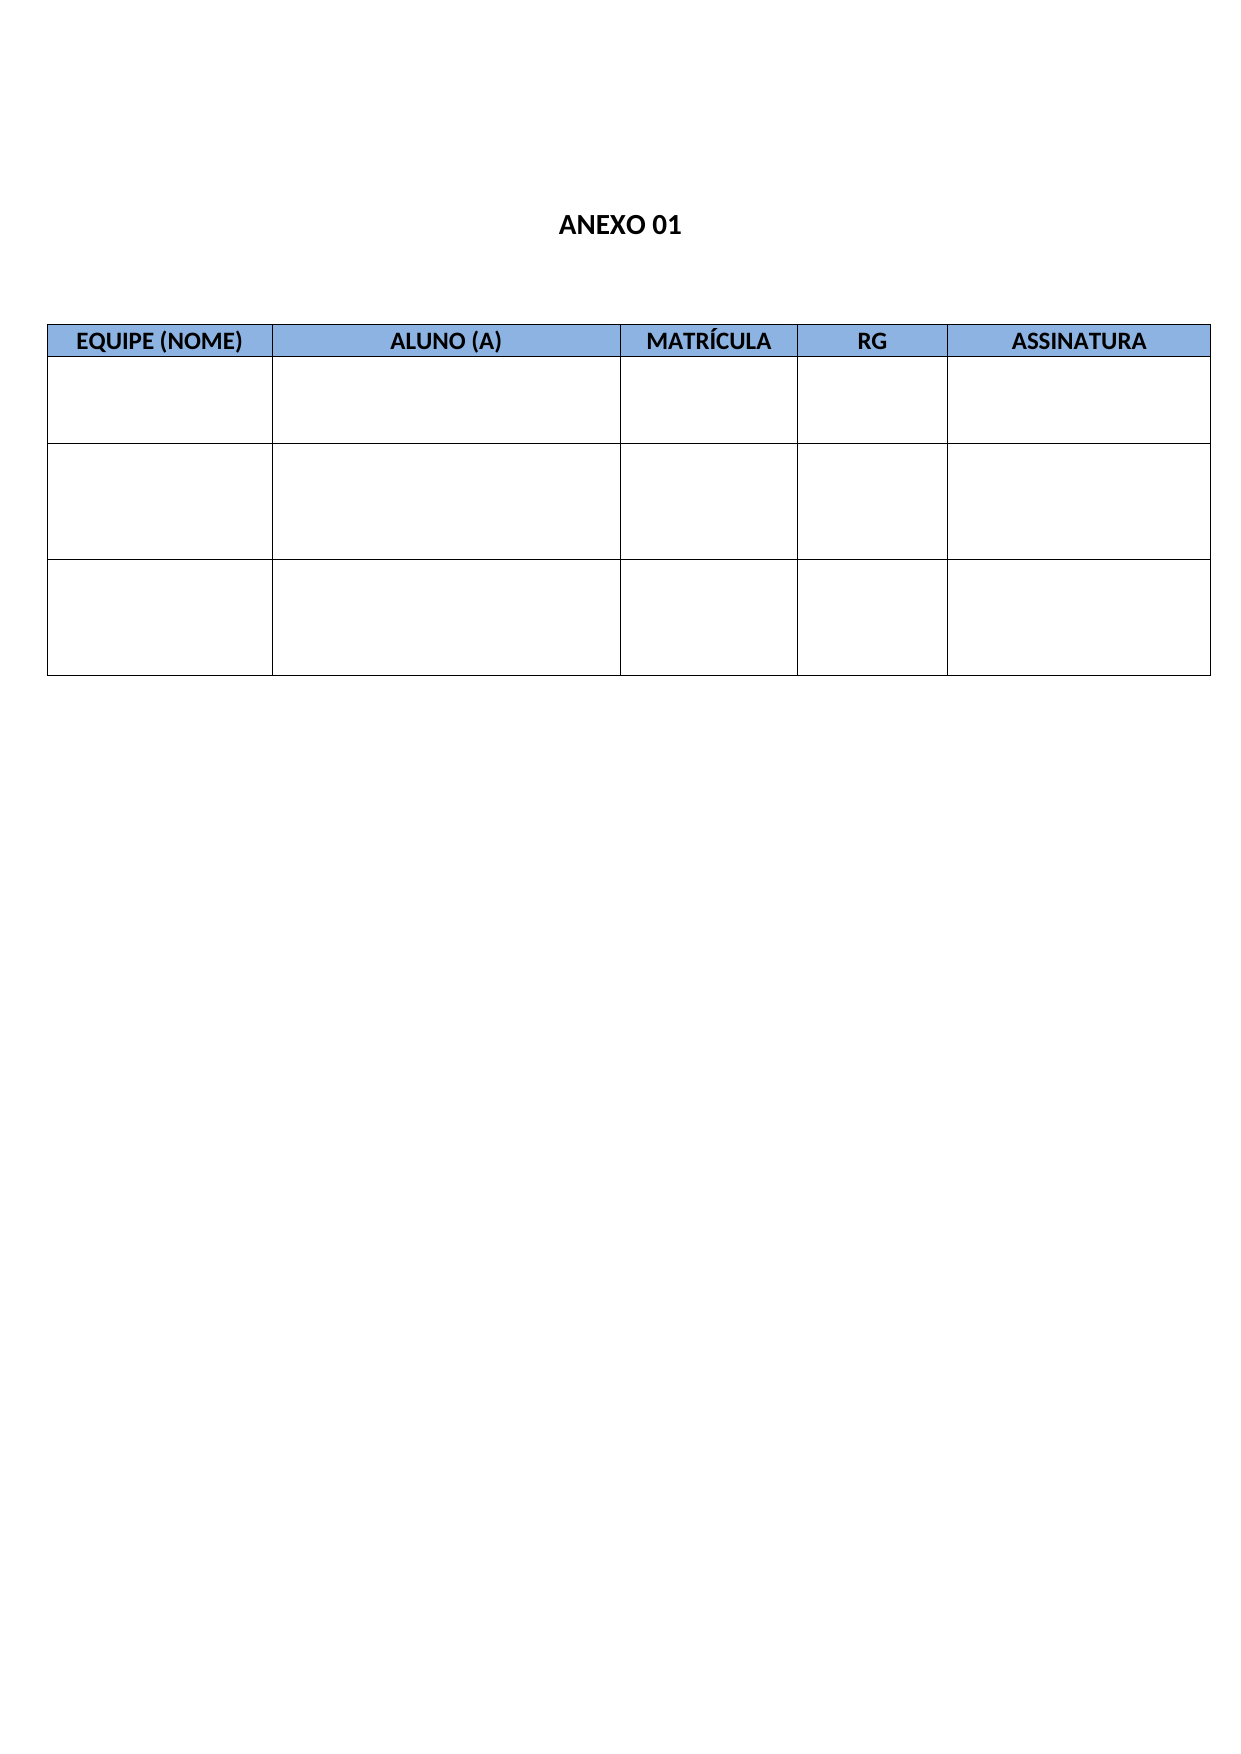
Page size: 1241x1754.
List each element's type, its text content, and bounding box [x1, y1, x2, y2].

table_header RG [798, 325, 947, 356]
text ANEXO 01 [177, 206, 1063, 242]
table_cell [798, 560, 947, 675]
table_cell [948, 560, 1210, 675]
table_cell [48, 357, 272, 443]
table_header MATRÍCULA [621, 325, 797, 356]
table_cell [273, 444, 620, 559]
table_header EQUIPE (NOME) [48, 325, 272, 356]
table_header ASSINATURA [948, 325, 1210, 356]
table_cell [48, 560, 272, 675]
table_cell [948, 357, 1210, 443]
table_header ALUNO (A) [273, 325, 620, 356]
table_cell [621, 357, 797, 443]
table_cell [798, 357, 947, 443]
table_cell [273, 560, 620, 675]
table_cell [798, 444, 947, 559]
table_cell [948, 444, 1210, 559]
table_cell [621, 560, 797, 675]
table_cell [48, 444, 272, 559]
table_cell [273, 357, 620, 443]
table_cell [621, 444, 797, 559]
